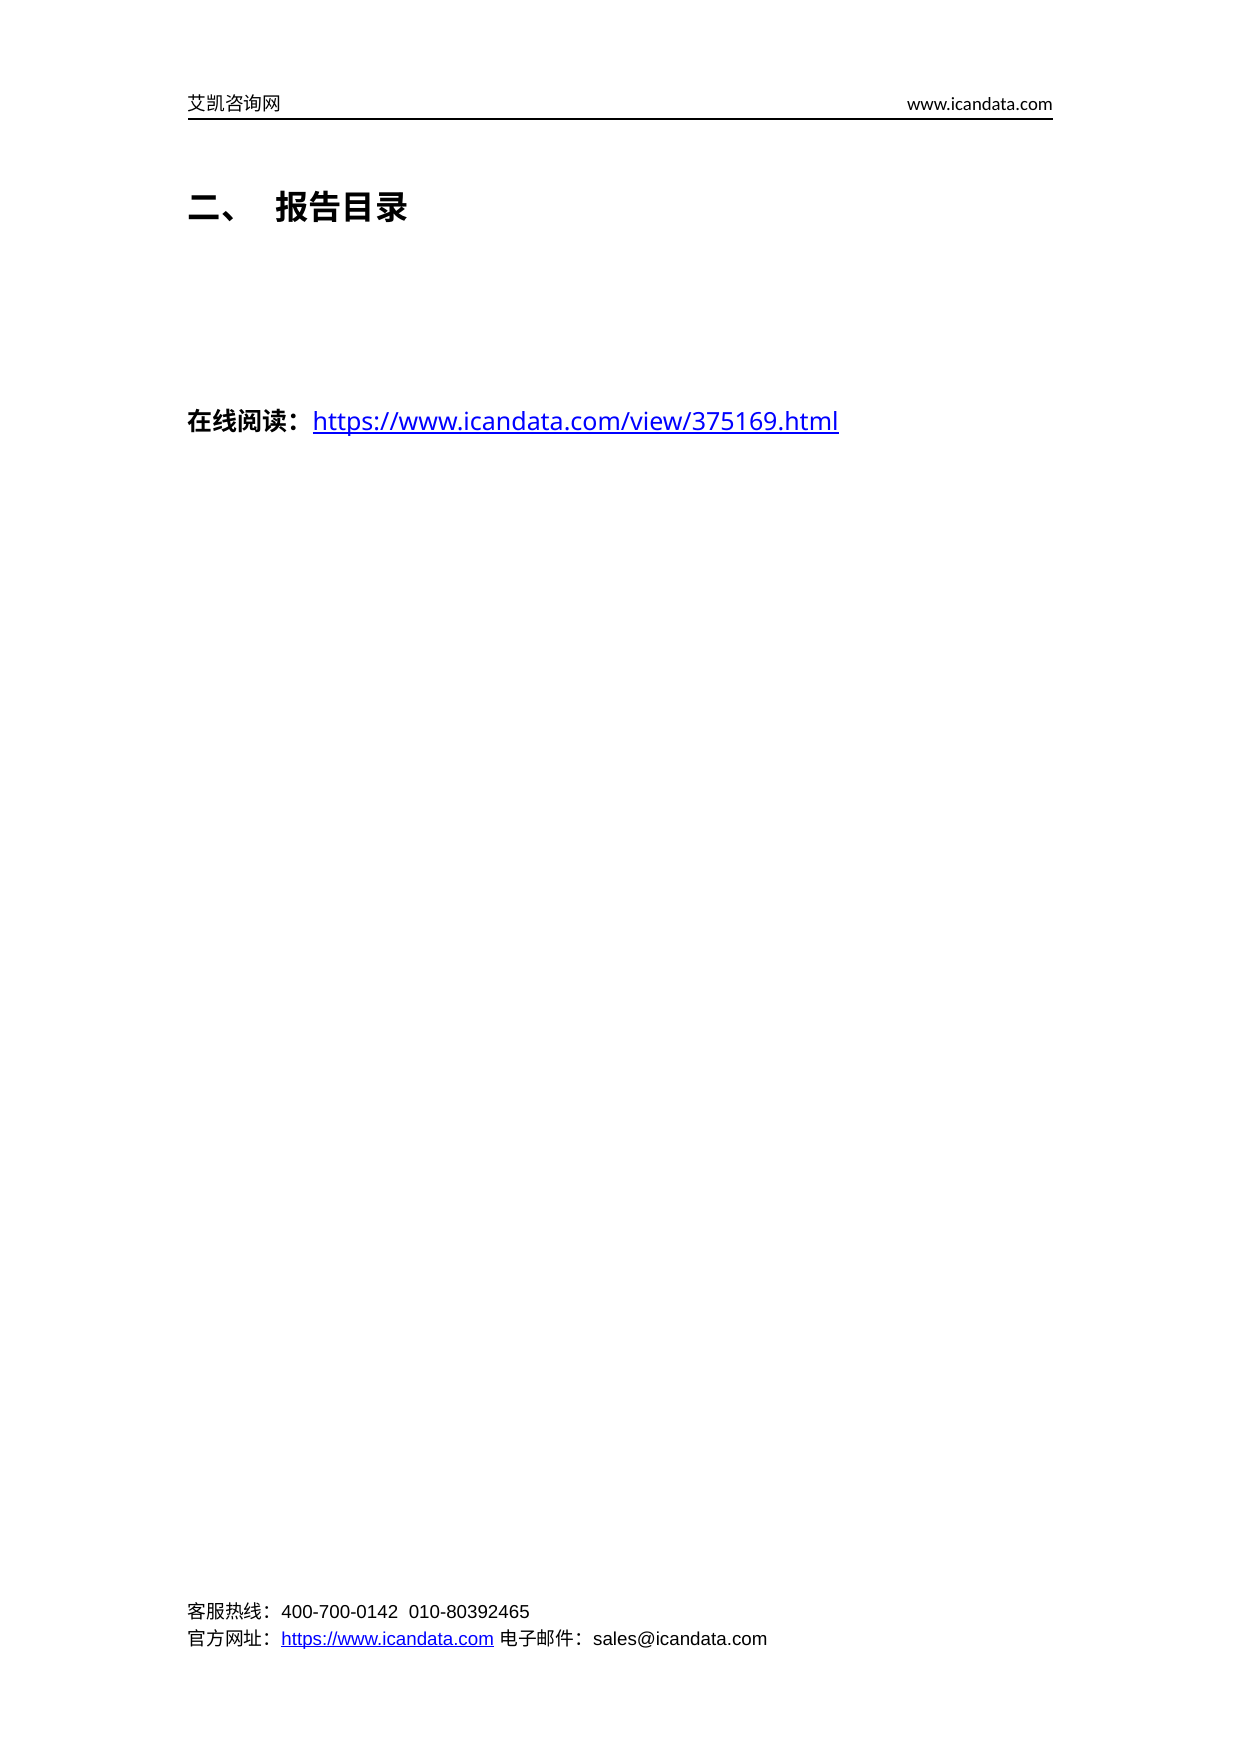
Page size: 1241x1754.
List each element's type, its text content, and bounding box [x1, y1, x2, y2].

subtitle 报告目录 [187, 172, 1053, 237]
text 在线阅读：https://www.icandata.com/view/375169.html [187, 387, 1053, 452]
